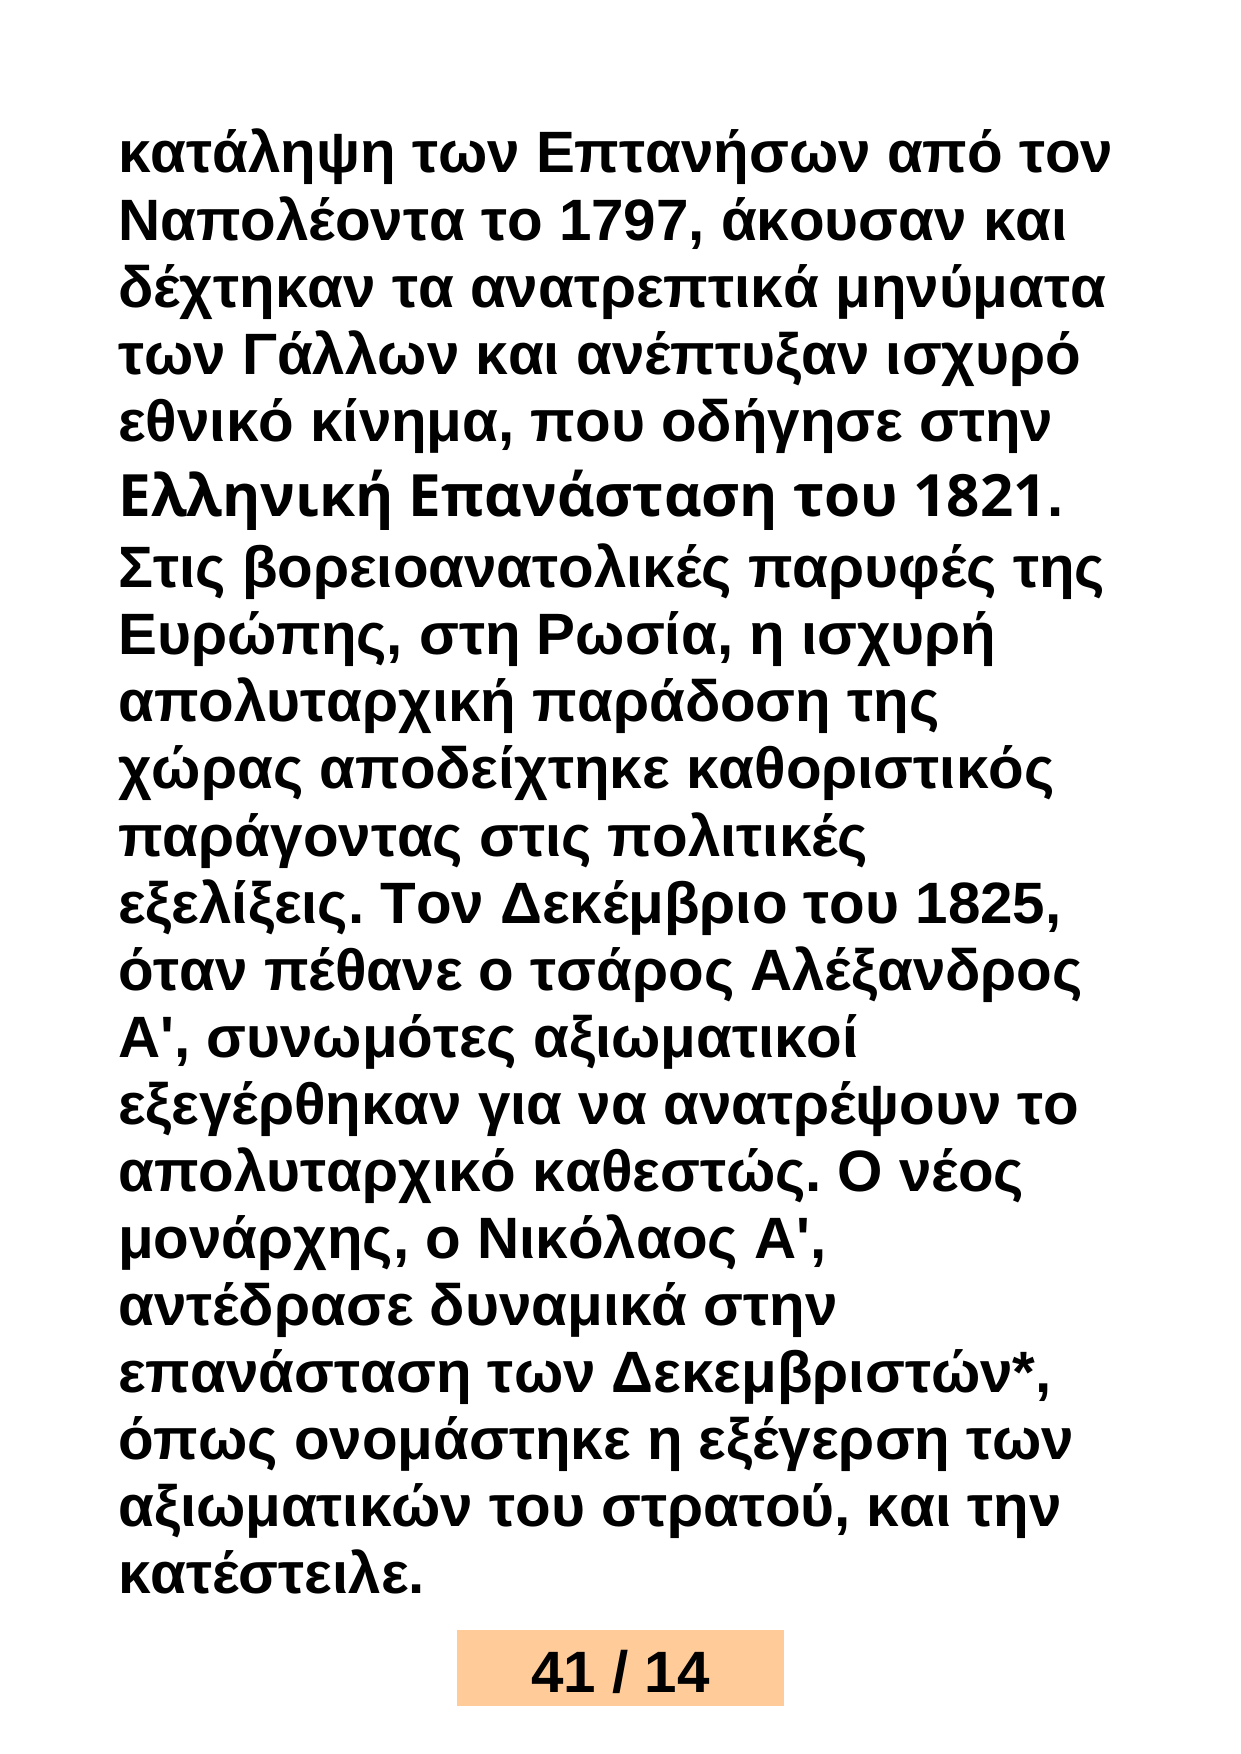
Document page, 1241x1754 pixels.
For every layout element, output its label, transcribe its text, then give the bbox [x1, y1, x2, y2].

text Στις βορειοανατολικές παρυφές της Ευρώπης, στη Ρωσία, η ισχυρή απολυταρχική παράδοση της χώρας αποδείχτηκε καθοριστικός παράγοντας στις πολιτικές εξελίξεις. Τον Δεκέμβριο του 1825, όταν πέθανε ο τσάρος Αλέξανδρος Α', συνωμότες αξιωματικοί εξεγέρθηκαν για να ανατρέψουν το απολυταρχικό καθεστώς. Ο νέος μονάρχης, ο Νικόλαος Α', αντέδρασε δυναμικά στην επανάσταση των Δεκεμβριστών*, όπως ονομάστηκε η εξέγερση των αξιωματικών του στρατού, και την κατέστειλε. [118, 533, 1122, 1606]
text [118, 118, 1122, 533]
